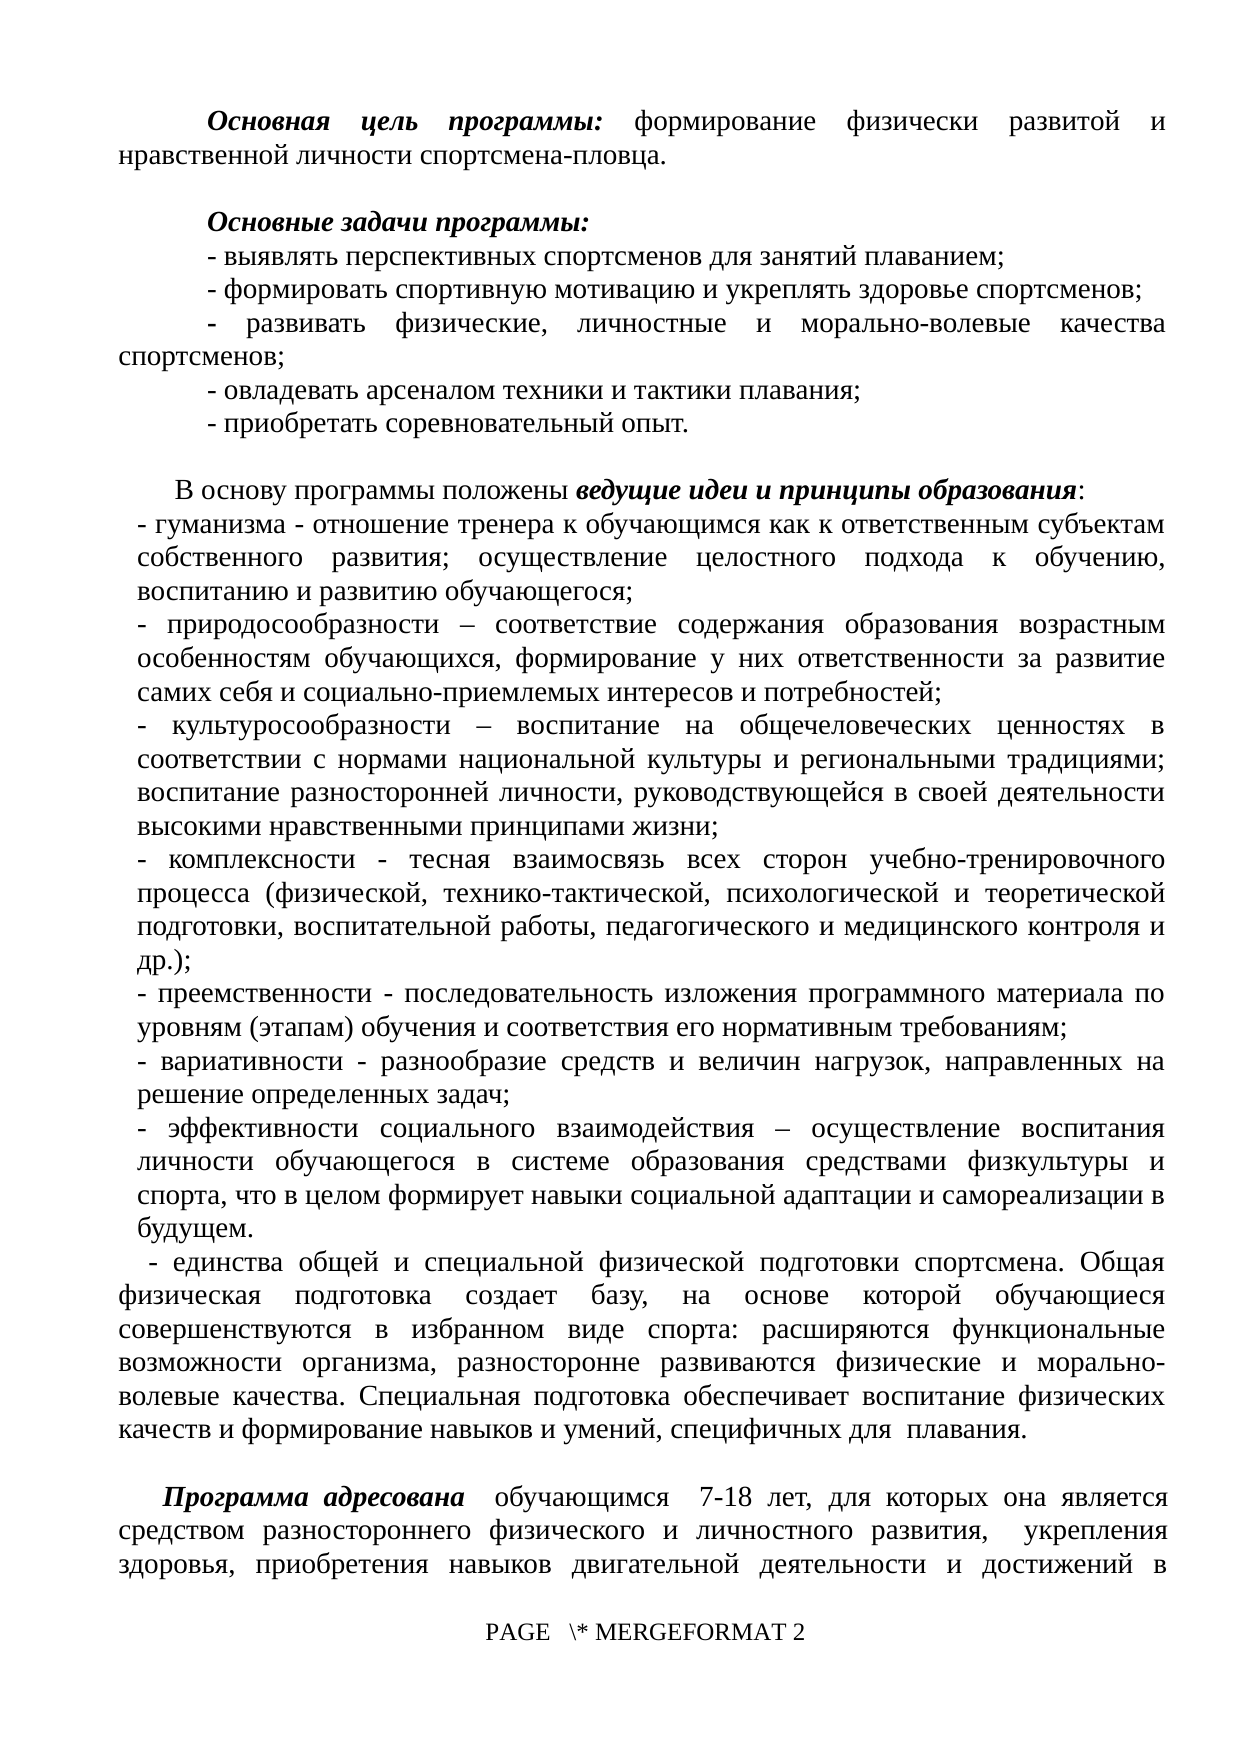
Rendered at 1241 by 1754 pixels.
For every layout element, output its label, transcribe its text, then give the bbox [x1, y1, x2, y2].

text - эффективности социального взаимодействия – осуществление воспитания личности обучающегося в системе образования средствами физкультуры и спорта, что в целом формирует навыки социальной адаптации и самореализации в будущем. [137, 1110, 1166, 1244]
text - приобретать соревновательный опыт. [118, 405, 1166, 439]
text - культуросообразности – воспитание на общечеловеческих ценностях в соответствии с нормами национальной культуры и региональными традициями; воспитание разносторонней личности, руководствующейся в своей деятельности высокими нравственными принципами жизни; [137, 707, 1166, 841]
text - вариативности - разнообразие средств и величин нагрузок, направленных на решение определенных задач; [137, 1043, 1166, 1110]
text - гуманизма - отношение тренера к обучающимся как к ответственным субъектам собственного развития; осуществление целостного подхода к обучению, воспитанию и развитию обучающегося; [137, 506, 1166, 607]
text - комплексности - тесная взаимосвязь всех сторон учебно-тренировочного процесса (физической, технико-тактической, психологической и теоретической подготовки, воспитательной работы, педагогического и медицинского контроля и др.); [137, 841, 1166, 976]
text - овладевать арсеналом техники и тактики плавания; [118, 372, 1166, 405]
text - единства общей и специальной физической подготовки спортсмена. Общая физическая подготовка создает базу, на основе которой обучающиеся совершенствуются в избранном виде спорта: расширяются функциональные возможности организма, разносторонне развиваются физические и морально-волевые качества. Специальная подготовка обеспечивает воспитание физических качеств и формирование навыков и умений, специфичных для плавания. [118, 1244, 1166, 1445]
subtitle - формировать спортивную мотивацию и укреплять здоровье спортсменов; [118, 271, 1166, 305]
subtitle - выявлять перспективных спортсменов для занятий плаванием; [118, 238, 1166, 271]
text - природосообразности – соответствие содержания образования возрастным особенностям обучающихся, формирование у них ответственности за развитие самих себя и социально-приемлемых интересов и потребностей; [137, 607, 1166, 707]
subtitle Основные задачи программы: [118, 204, 1166, 238]
text - преемственности - последовательность изложения программного материала по уровням (этапам) обучения и соответствия его нормативным требованиям; [137, 976, 1166, 1043]
text - развивать физические, личностные и морально-волевые качества спортсменов; [118, 305, 1166, 372]
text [118, 1479, 1169, 1579]
text В основу программы положены ведущие идеи и принципы образования: [118, 472, 1166, 506]
subtitle Основная цель программы: формирование физически развитой и нравственной личности спортсмена-пловца. [118, 103, 1166, 171]
